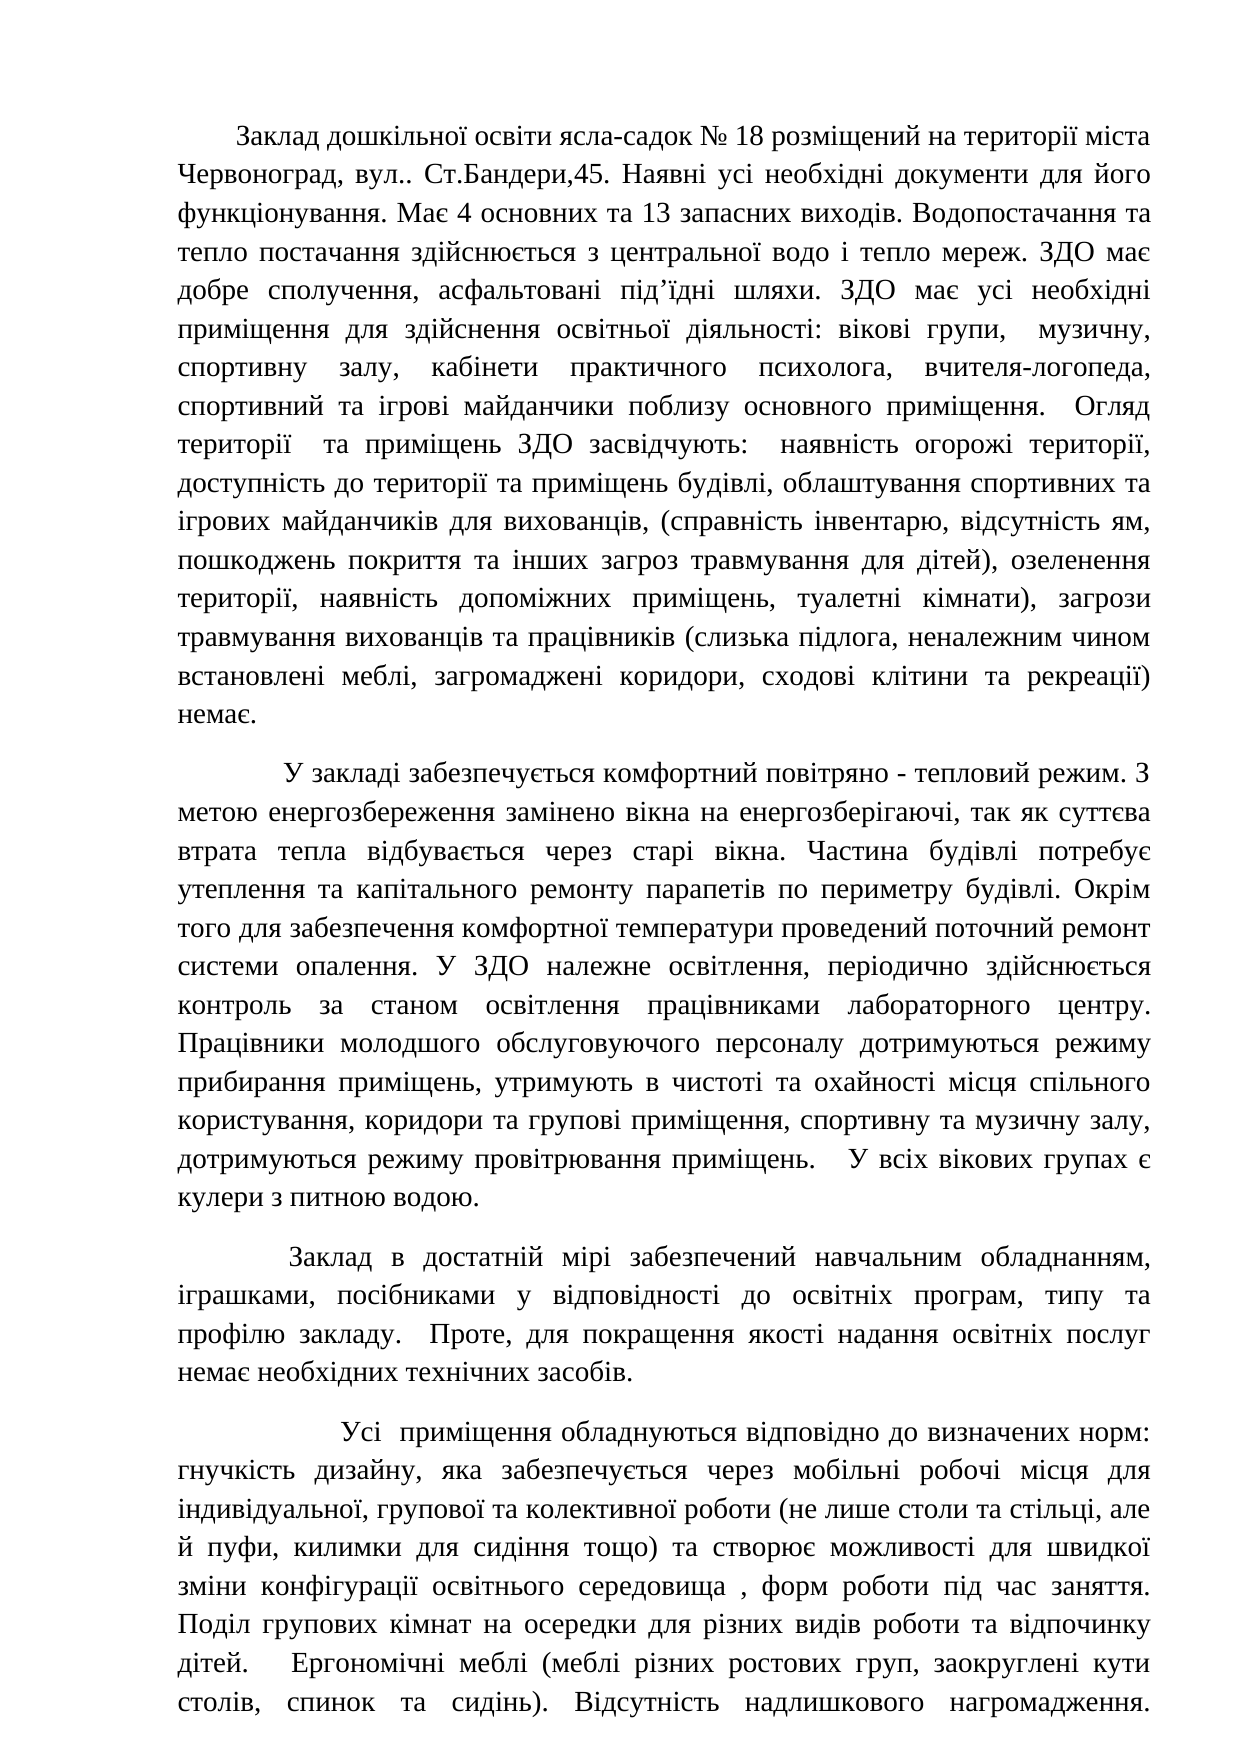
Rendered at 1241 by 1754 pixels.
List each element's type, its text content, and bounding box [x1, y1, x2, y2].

text У закладі забезпечується комфортний повітряно - тепловий режим. З метою енергозбереження замінено вікна на енергозберігаючі, так як суттєва втрата тепла відбувається через старі вікна. Частина будівлі потребує утеплення та капітального ремонту парапетів по периметру будівлі. Окрім того для забезпечення комфортної температури проведений поточний ремонт системи опалення. У ЗДО належне освітлення, періодично здійснюється контроль за станом освітлення працівниками лабораторного центру. Працівники молодшого обслуговуючого персоналу дотримуються режиму прибирання приміщень, утримують в чистоті та охайності місця спільного користування, коридори та групові приміщення, спортивну та музичну залу, дотримуються режиму провітрювання приміщень. У всіх вікових групах є кулери з питною водою. [177, 756, 1152, 1213]
text Заклад дошкільної освіти ясла-садок № 18 розміщений на території міста Червоноград, вул.. Ст.Бандери,45. Наявні усі необхідні документи для його функціонування. Має 4 основних та 13 запасних виходів. Водопостачання та тепло постачання здійснюється з центральної водо і тепло мереж. ЗДО має добре сполучення, асфальтовані під’їдні шляхи. ЗДО має усі необхідні приміщення для здійснення освітньої діяльності: вікові групи, музичну, спортивну залу, кабінети практичного психолога, вчителя-логопеда, спортивний та ігрові майданчики поблизу основного приміщення. Огляд території та приміщень ЗДО засвідчують: наявність огорожі території, доступність до території та приміщень будівлі, облаштування спортивних та ігрових майданчиків для вихованців, (справність інвентарю, відсутність ям, пошкоджень покриття та інших загроз травмування для дітей), озеленення території, наявність допоміжних приміщень, туалетні кімнати), загрози травмування вихованців та працівників (слизька підлога, неналежним чином встановлені меблі, загромаджені коридори, сходові клітини та рекреації) немає. [177, 118, 1152, 730]
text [177, 1414, 1152, 1717]
text Заклад в достатній мірі забезпечений навчальним обладнанням, іграшками, посібниками у відповідності до освітніх програм, типу та профілю закладу. Проте, для покращення якості надання освітніх послуг немає необхідних технічних засобів. [177, 1239, 1152, 1388]
